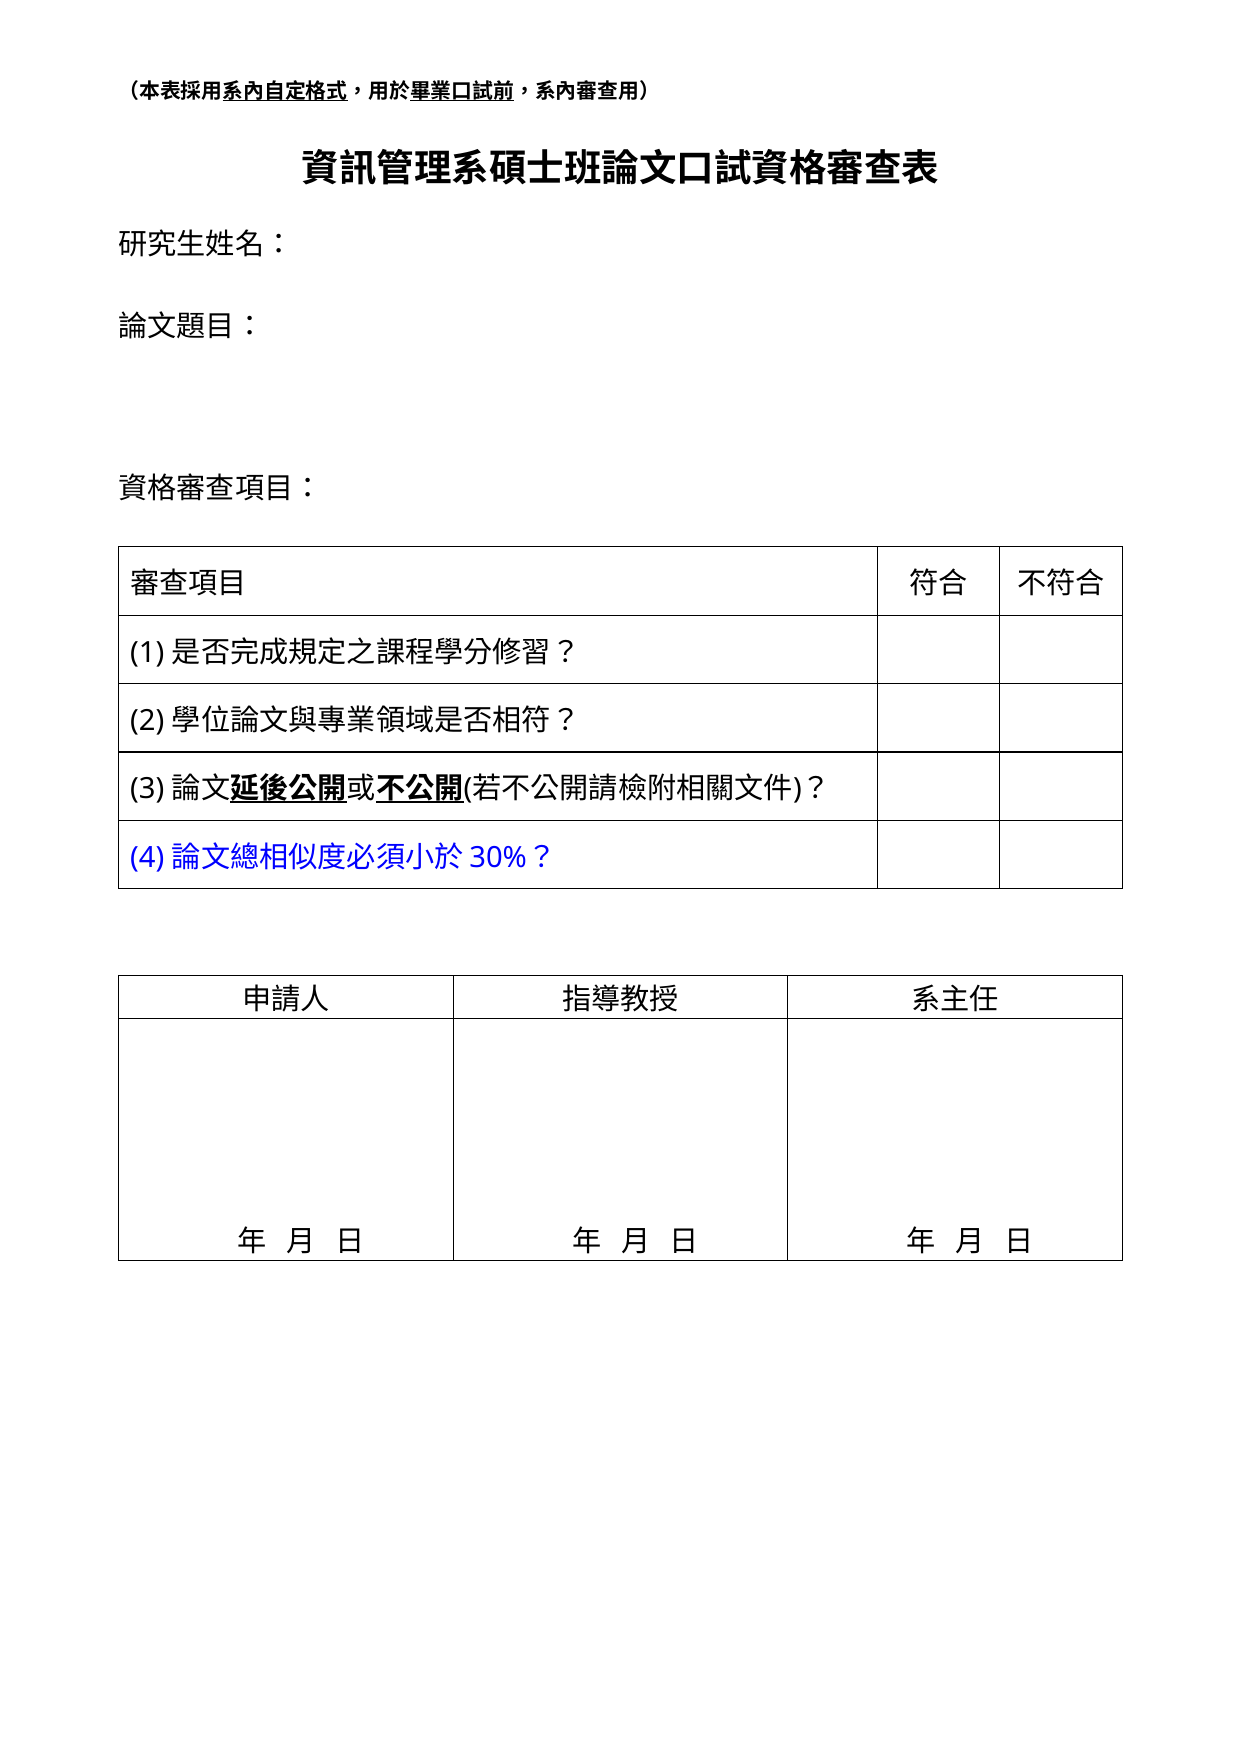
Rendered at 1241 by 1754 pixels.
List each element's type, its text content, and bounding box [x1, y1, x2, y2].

table_header 符合 [878, 547, 999, 614]
table_header 審查項目 [119, 547, 877, 614]
text 論文題目： [118, 303, 1122, 345]
table_cell [878, 821, 999, 888]
table_header 系主任 [788, 976, 1122, 1018]
table_cell [878, 753, 999, 820]
table_cell [1000, 821, 1122, 888]
table_header 申請人 [119, 976, 453, 1018]
table_header 指導教授 [454, 976, 787, 1018]
table_cell 年 月 日 [119, 1019, 453, 1260]
text 資訊管理系碩士班論文口試資格審查表 [118, 138, 1122, 192]
table_cell 年 月 日 [788, 1019, 1122, 1260]
table_cell [1000, 753, 1122, 820]
text 研究生姓名： [118, 221, 1122, 263]
table_cell (2) 學位論文與專業領域是否相符？ [119, 684, 877, 751]
table_cell [1000, 684, 1122, 751]
table_cell [878, 684, 999, 751]
text （本表採用系內自定格式，用於畢業口試前，系內審查用） [118, 74, 1122, 104]
table_header 不符合 [1000, 547, 1122, 614]
table_cell (4) 論文總相似度必須小於30%？ [119, 821, 877, 888]
table_cell 年 月 日 [454, 1019, 787, 1260]
table_cell [1000, 616, 1122, 683]
text 資格審查項目： [118, 464, 1122, 507]
table_cell (1) 是否完成規定之課程學分修習？ [119, 616, 877, 683]
table_cell [878, 616, 999, 683]
table_cell (3) 論文延後公開或不公開(若不公開請檢附相關文件)？ [119, 753, 877, 820]
